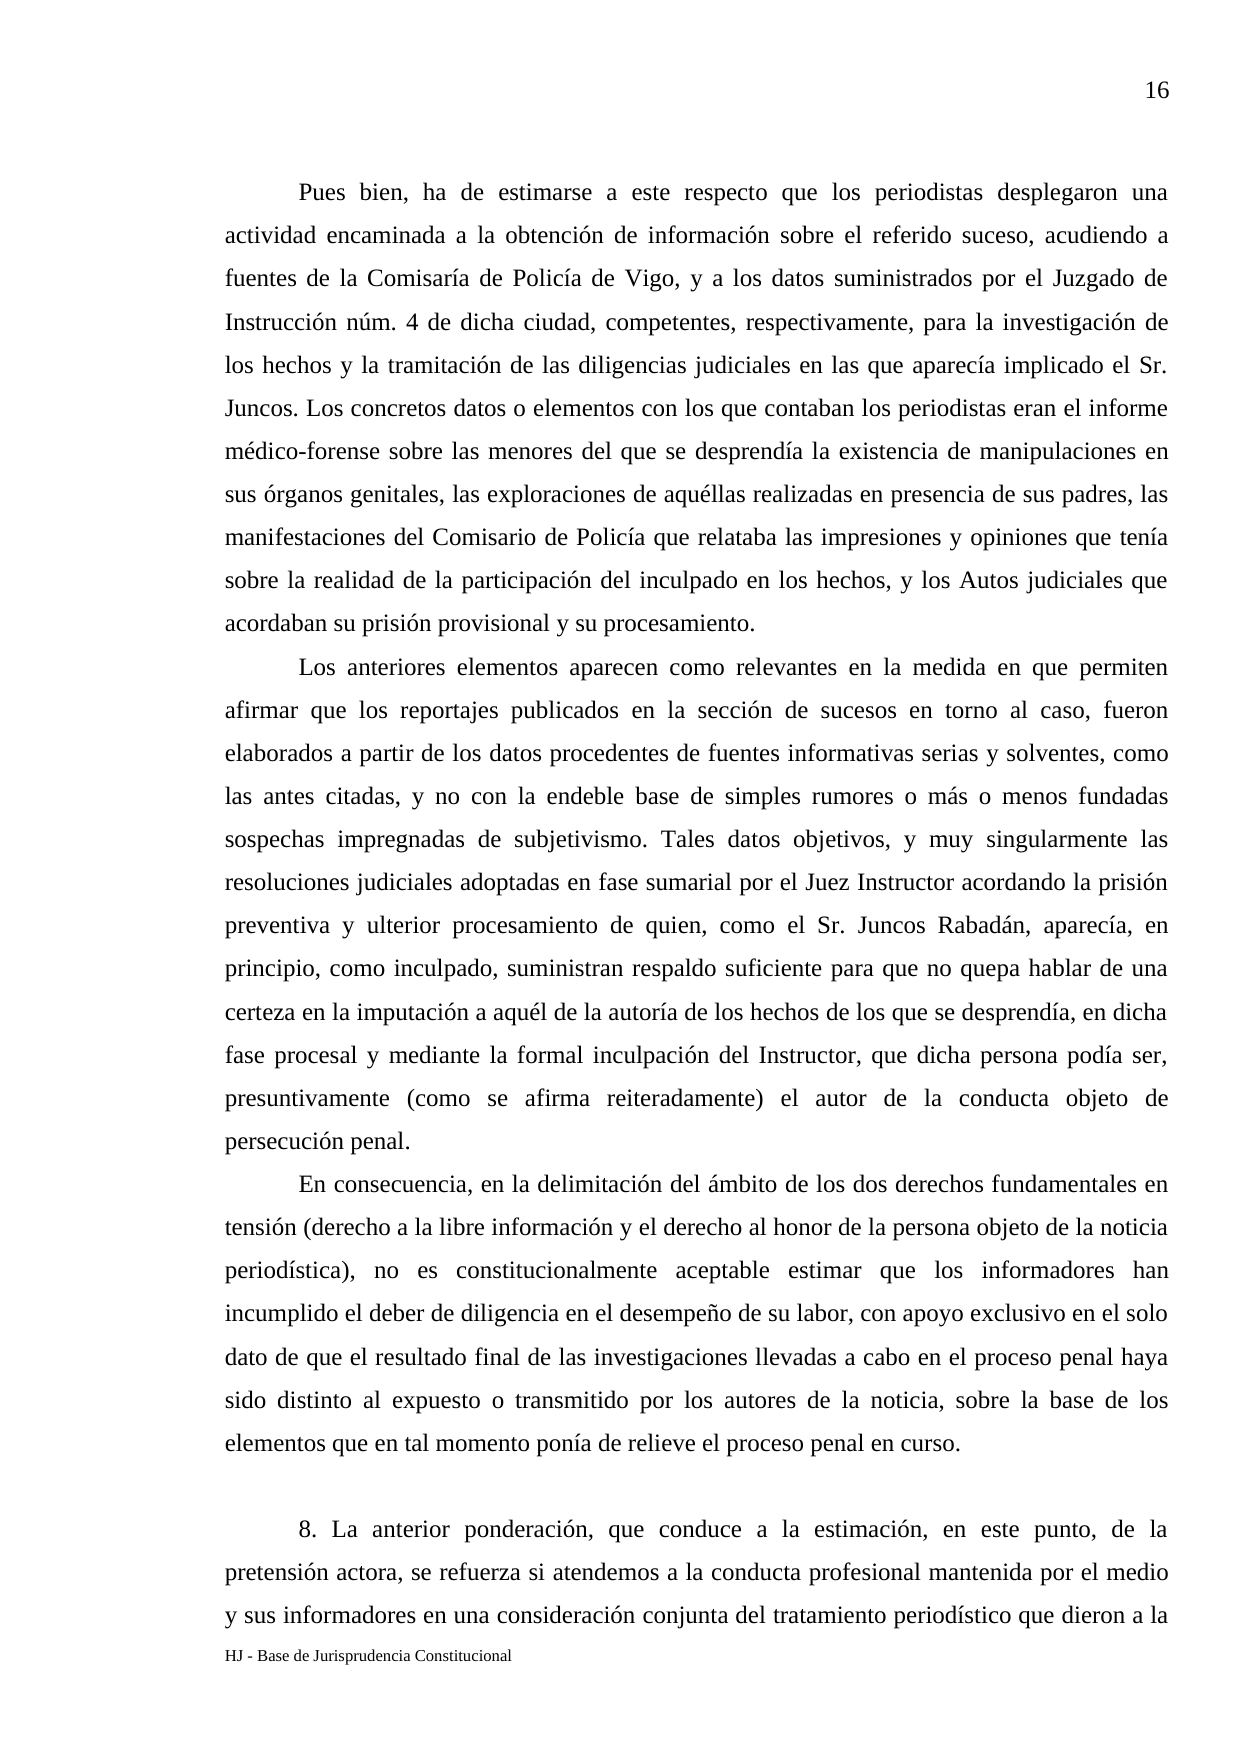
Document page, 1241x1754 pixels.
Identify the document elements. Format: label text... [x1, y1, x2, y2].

text Los anteriores elementos aparecen como relevantes en la medida en que permiten afirmar que los reportajes publicados en la sección de sucesos en torno al caso, fueron elaborados a partir de los datos procedentes de fuentes informativas serias y solventes, como las antes citadas, y no con la endeble base de simples rumores o más o menos fundadas sospechas impregnadas de subjetivismo. Tales datos objetivos, y muy singularmente las resoluciones judiciales adoptadas en fase sumarial por el Juez Instructor acordando la prisión preventiva y ulterior procesamiento de quien, como el Sr. Juncos Rabadán, aparecía, en principio, como inculpado, suministran respaldo suficiente para que no quepa hablar de una certeza en la imputación a aquél de la autoría de los hechos de los que se desprendía, en dicha fase procesal y mediante la formal inculpación del Instructor, que dicha persona podía ser, presuntivamente (como se afirma reiteradamente) el autor de la conducta objeto de persecución penal. [224, 652, 1169, 1155]
text En consecuencia, en la delimitación del ámbito de los dos derechos fundamentales en tensión (derecho a la libre información y el derecho al honor de la persona objeto de la noticia periodística), no es constitucionalmente aceptable estimar que los informadores han incumplido el deber de diligencia en el desempeño de su labor, con apoyo exclusivo en el solo dato de que el resultado final de las investigaciones llevadas a cabo en el proceso penal haya sido distinto al expuesto o transmitido por los autores de la noticia, sobre la base de los elementos que en tal momento ponía de relieve el proceso penal en curso. [224, 1169, 1169, 1457]
text Pues bien, ha de estimarse a este respecto que los periodistas desplegaron una actividad encaminada a la obtención de información sobre el referido suceso, acudiendo a fuentes de la Comisaría de Policía de Vigo, y a los datos suministrados por el Juzgado de Instrucción núm. 4 de dicha ciudad, competentes, respectivamente, para la investigación de los hechos y la tramitación de las diligencias judiciales en las que aparecía implicado el Sr. Juncos. Los concretos datos o elementos con los que contaban los periodistas eran el informe médico-forense sobre las menores del que se desprendía la existencia de manipulaciones en sus órganos genitales, las exploraciones de aquéllas realizadas en presencia de sus padres, las manifestaciones del Comisario de Policía que relataba las impresiones y opiniones que tenía sobre la realidad de la participación del inculpado en los hechos, y los Autos judiciales que acordaban su prisión provisional y su procesamiento. [224, 177, 1169, 637]
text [224, 1514, 1169, 1629]
